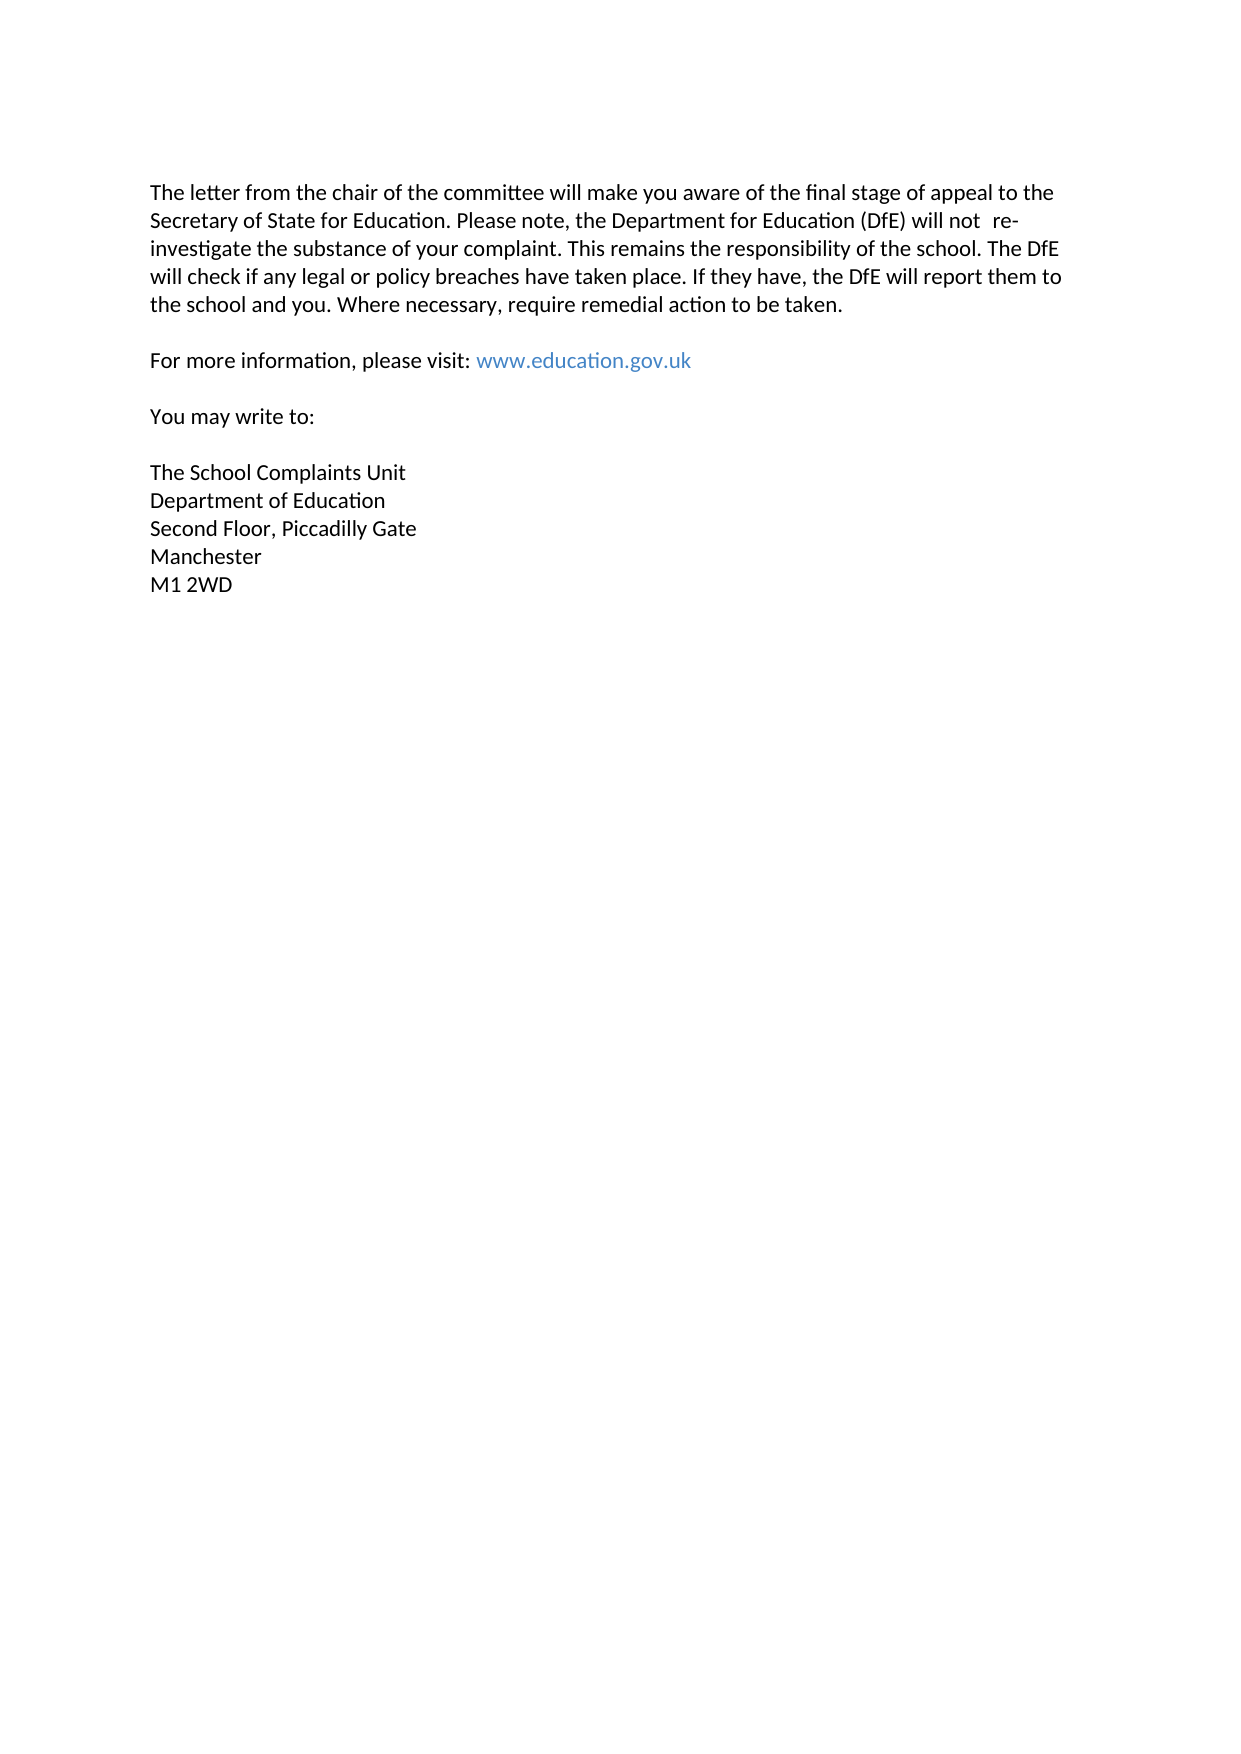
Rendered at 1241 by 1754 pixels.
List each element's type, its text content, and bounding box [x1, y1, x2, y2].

text The letter from the chair of the committee will make you aware of the final stage of appeal to the Secretary of State for Education. Please note, the Department for Education (DfE) will not re-investigate the substance of your complaint. This remains the responsibility of the school. The DfE will check if any legal or policy breaches have taken place. If they have, the DfE will report them to the school and you. Where necessary, require remedial action to be taken. [150, 178, 1090, 318]
text Second Floor, Piccadilly Gate [150, 514, 1090, 542]
text You may write to: [150, 402, 1090, 430]
text For more information, please visit: www.education.gov.uk [150, 346, 1090, 374]
text M1 2WD [150, 570, 1090, 598]
text Department of Education [150, 486, 1090, 514]
text The School Complaints Unit [150, 458, 1090, 486]
text Manchester [150, 542, 1090, 570]
